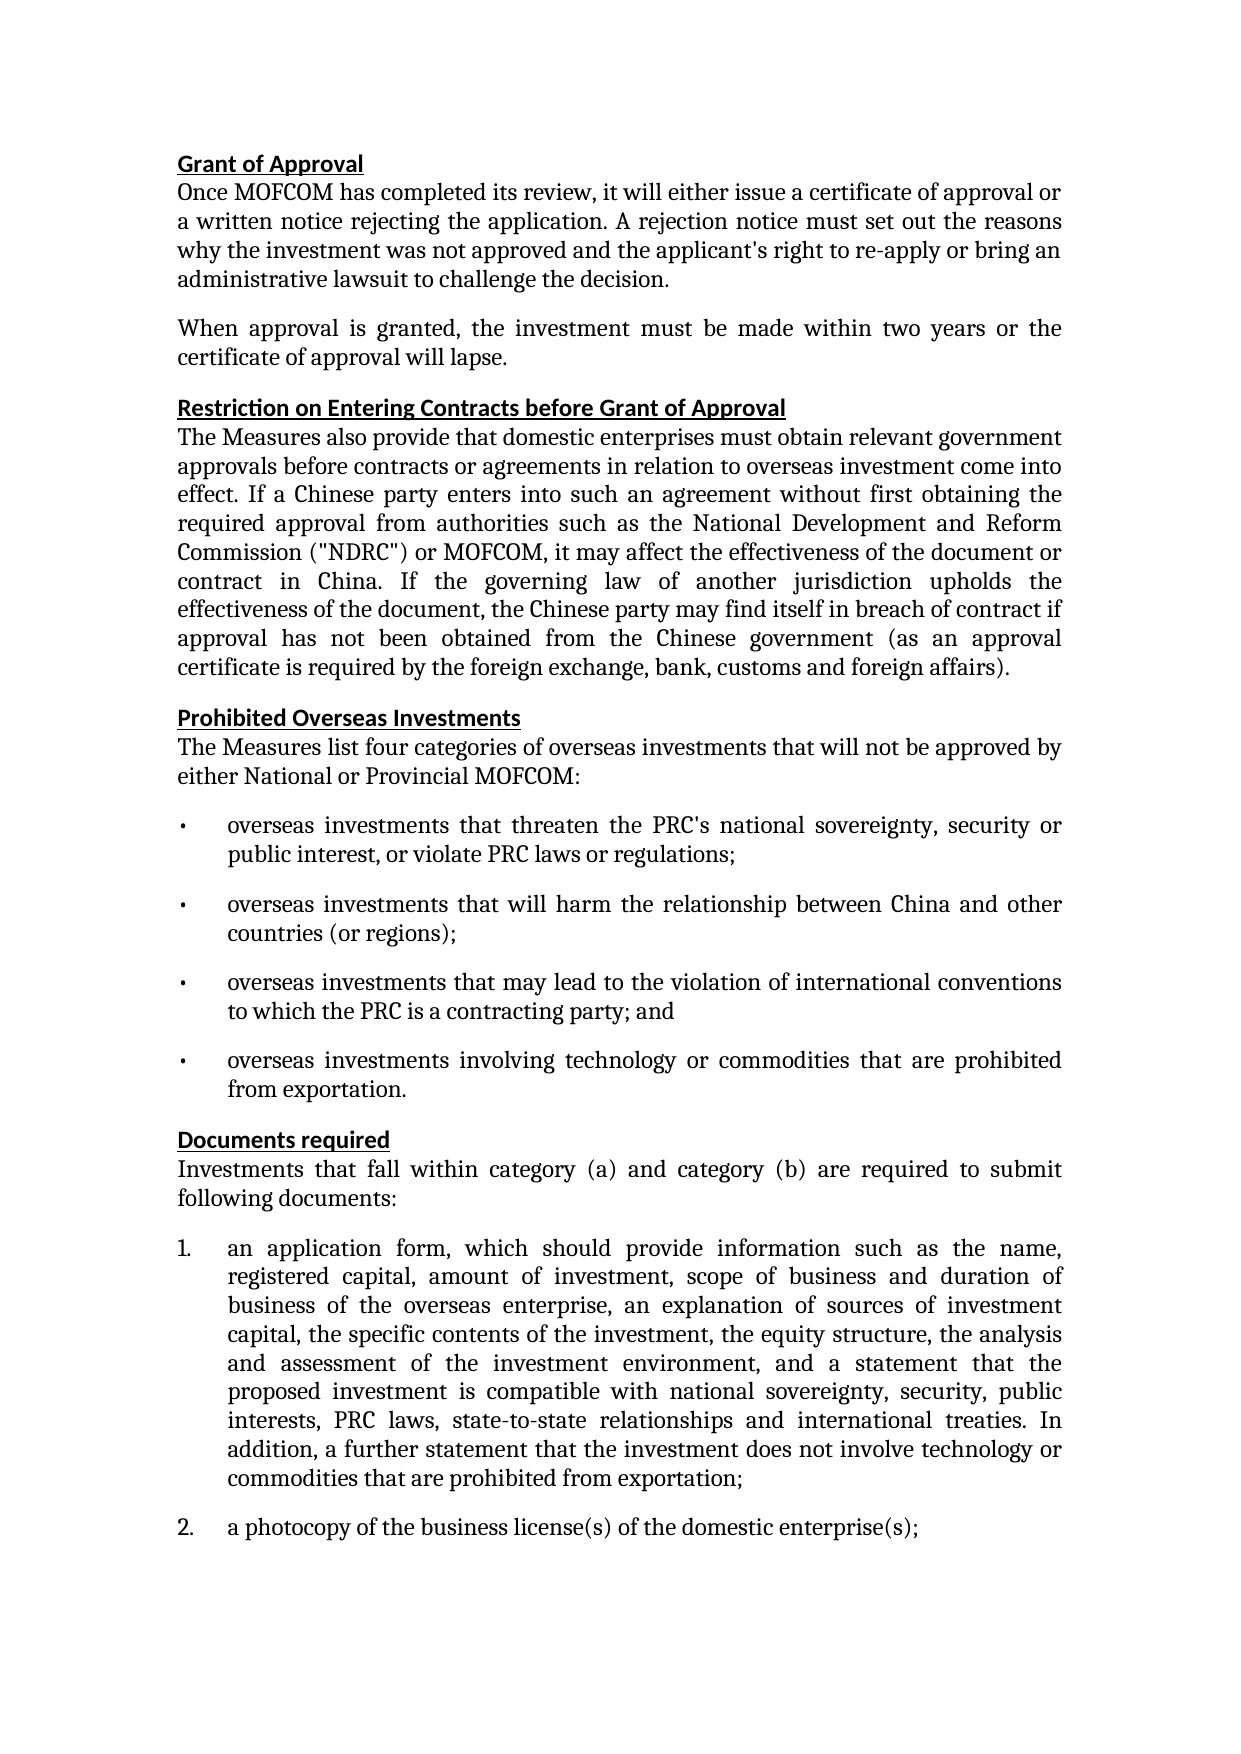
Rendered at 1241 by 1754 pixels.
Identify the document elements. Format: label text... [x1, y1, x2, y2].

text The Measures list four categories of overseas investments that will not be approved by either National or Provincial MOFCOM: [177, 733, 1063, 791]
subtitle Documents required [177, 1125, 1063, 1155]
subtitle Prohibited Overseas Investments [177, 702, 1063, 733]
list an application form, which should provide information such as the name, registered capital, amount of investment, scope of business and duration of business of the overseas enterprise, an explanation of sources of investment capital, the specific contents of the investment, the equity structure, the analysis and assessment of the investment environment, and a statement that the proposed investment is compatible with national sovereignty, security, public interests, PRC laws, state-to-state relationships and international treaties. In addition, a further statement that the investment does not involve technology or commodities that are prohibited from exportation; [177, 1233, 1063, 1492]
list a photocopy of the business license(s) of the domestic enterprise(s); [177, 1513, 1063, 1542]
list overseas investments involving technology or commodities that are prohibited from exportation. [177, 1046, 1063, 1104]
text The Measures also provide that domestic enterprises must obtain relevant government approvals before contracts or agreements in relation to overseas investment come into effect. If a Chinese party enters into such an agreement without first obtaining the required approval from authorities such as the National Development and Reform Commission ("NDRC") or MOFCOM, it may affect the effectiveness of the document or contract in China. If the governing law of another jurisdiction upholds the effectiveness of the document, the Chinese party may find itself in breach of contract if approval has not been obtained from the Chinese government (as an approval certificate is required by the foreign exchange, bank, customs and foreign affairs). [177, 423, 1063, 682]
subtitle Restriction on Entering Contracts before Grant of Approval [177, 392, 1063, 423]
list overseas investments that threaten the PRC's national sovereignty, security or public interest, or violate PRC laws or regulations; [177, 811, 1063, 869]
text When approval is granted, the investment must be made within two years or the certificate of approval will lapse. [177, 314, 1063, 372]
text Once MOFCOM has completed its review, it will either issue a certificate of approval or a written notice rejecting the application. A rejection notice must set out the reasons why the investment was not approved and the applicant's right to re-apply or bring an administrative lawsuit to challenge the decision. [177, 178, 1063, 293]
text Investments that fall within category (a) and category (b) are required to submit following documents: [177, 1155, 1063, 1213]
list overseas investments that may lead to the violation of international conventions to which the PRC is a contracting party; and [177, 968, 1063, 1026]
list overseas investments that will harm the relationship between China and other countries (or regions); [177, 890, 1063, 947]
subtitle Grant of Approval [177, 148, 1063, 178]
